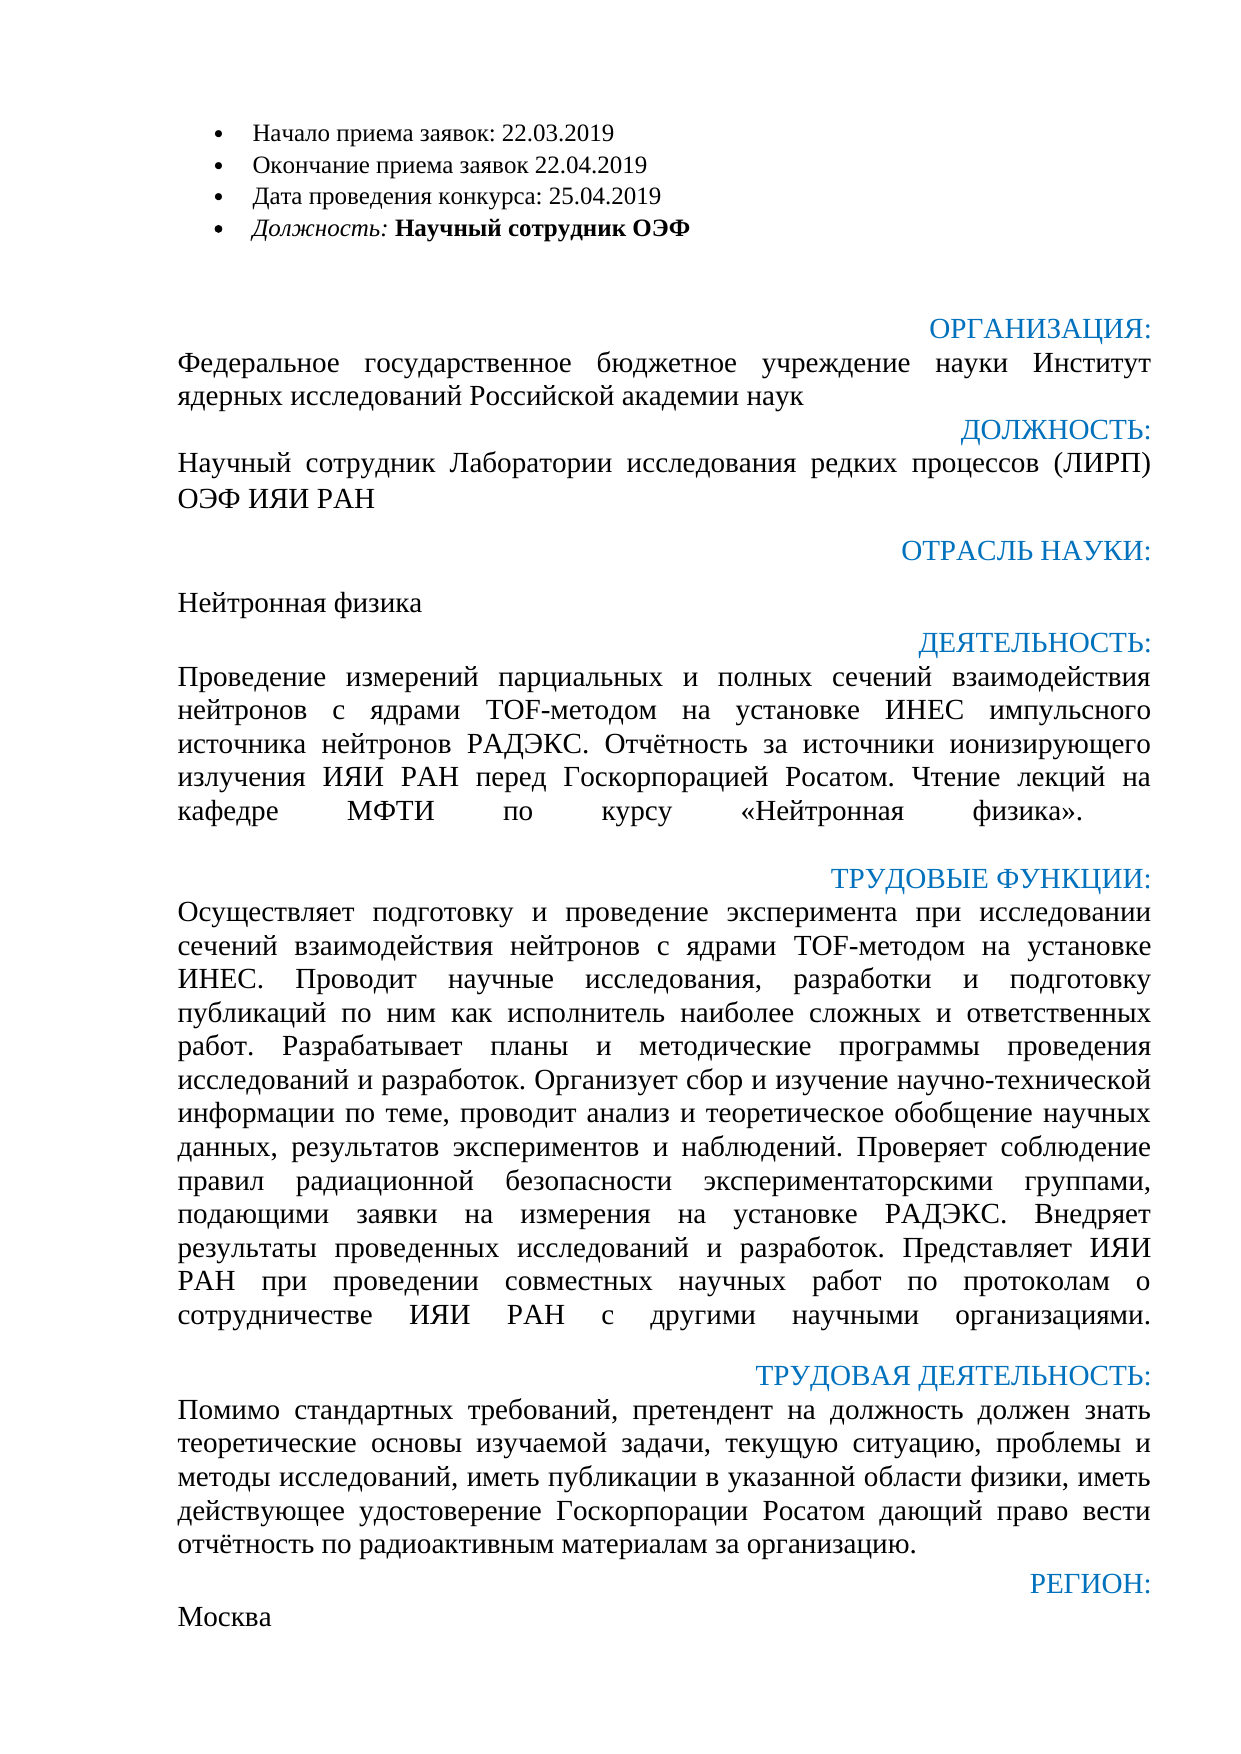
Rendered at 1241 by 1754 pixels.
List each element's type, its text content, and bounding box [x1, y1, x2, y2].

text Москва [177, 1599, 1152, 1633]
list Окончание приема заявок 22.04.2019 [215, 150, 1152, 178]
text Нейтронная физика [177, 586, 1152, 619]
text Проведение измерений парциальных и полных сечений взаимодействия нейтронов с ядрами TOF-методом на установке ИНЕС импульсного источника нейтронов РАДЭКС. Отчётность за источники ионизирующего излучения ИЯИ РАН перед Госкорпорацией Росатом. Чтение лекций на кафедре МФТИ по курсу «Нейтронная физика». [177, 659, 1152, 854]
text ОРГАНИЗАЦИЯ: [177, 311, 1152, 345]
text РЕГИОН: [177, 1566, 1152, 1599]
text Федеральное государственное бюджетное учреждение науки Институт ядерных исследований Российской академии наук [177, 345, 1152, 412]
text Помимо стандартных требований, претендент на должность должен знать теоретические основы изучаемой задачи, текущую ситуацию, проблемы и методы исследований, иметь публикации в указанной области физики, иметь действующее удостоверение Госкорпорации Росатом дающий право вести отчётность по радиоактивным материалам за организацию. [177, 1392, 1152, 1560]
text ДОЛЖНОСТЬ: [177, 412, 1152, 446]
list Начало приема заявок: 22.03.2019 [215, 118, 1152, 147]
text Осуществляет подготовку и проведение эксперимента при исследовании сечений взаимодействия нейтронов с ядрами TOF-методом на установке ИНЕС. Проводит научные исследования, разработки и подготовку публикаций по ним как исполнитель наиболее сложных и ответственных работ. Разрабатывает планы и методические программы проведения исследований и разработок. Организует сбор и изучение научно-технической информации по теме, проводит анализ и теоретическое обобщение научных данных, результатов экспериментов и наблюдений. Проверяет соблюдение правил радиационной безопасности экспериментаторскими группами, подающими заявки на измерения на установке РАДЭКС. Внедряет результаты проведенных исследований и разработок. Представляет ИЯИ РАН при проведении совместных научных работ по протоколам о сотрудничестве ИЯИ РАН с другими научными организациями. [177, 894, 1152, 1358]
text ТРУДОВАЯ ДЕЯТЕЛЬНОСТЬ: [177, 1358, 1152, 1392]
text ОТРАСЛЬ НАУКИ: [177, 533, 1152, 567]
text ДЕЯТЕЛЬНОСТЬ: [177, 625, 1152, 659]
text ТРУДОВЫЕ ФУНКЦИИ: [177, 861, 1152, 894]
list Дата проведения конкурса: 25.04.2019 [215, 181, 1152, 210]
list Должность: Научный сотрудник ОЭФ [215, 213, 1152, 242]
text Научный сотрудник Лаборатории исследования редких процессов (ЛИРП) ОЭФ ИЯИ РАН [177, 446, 1152, 515]
